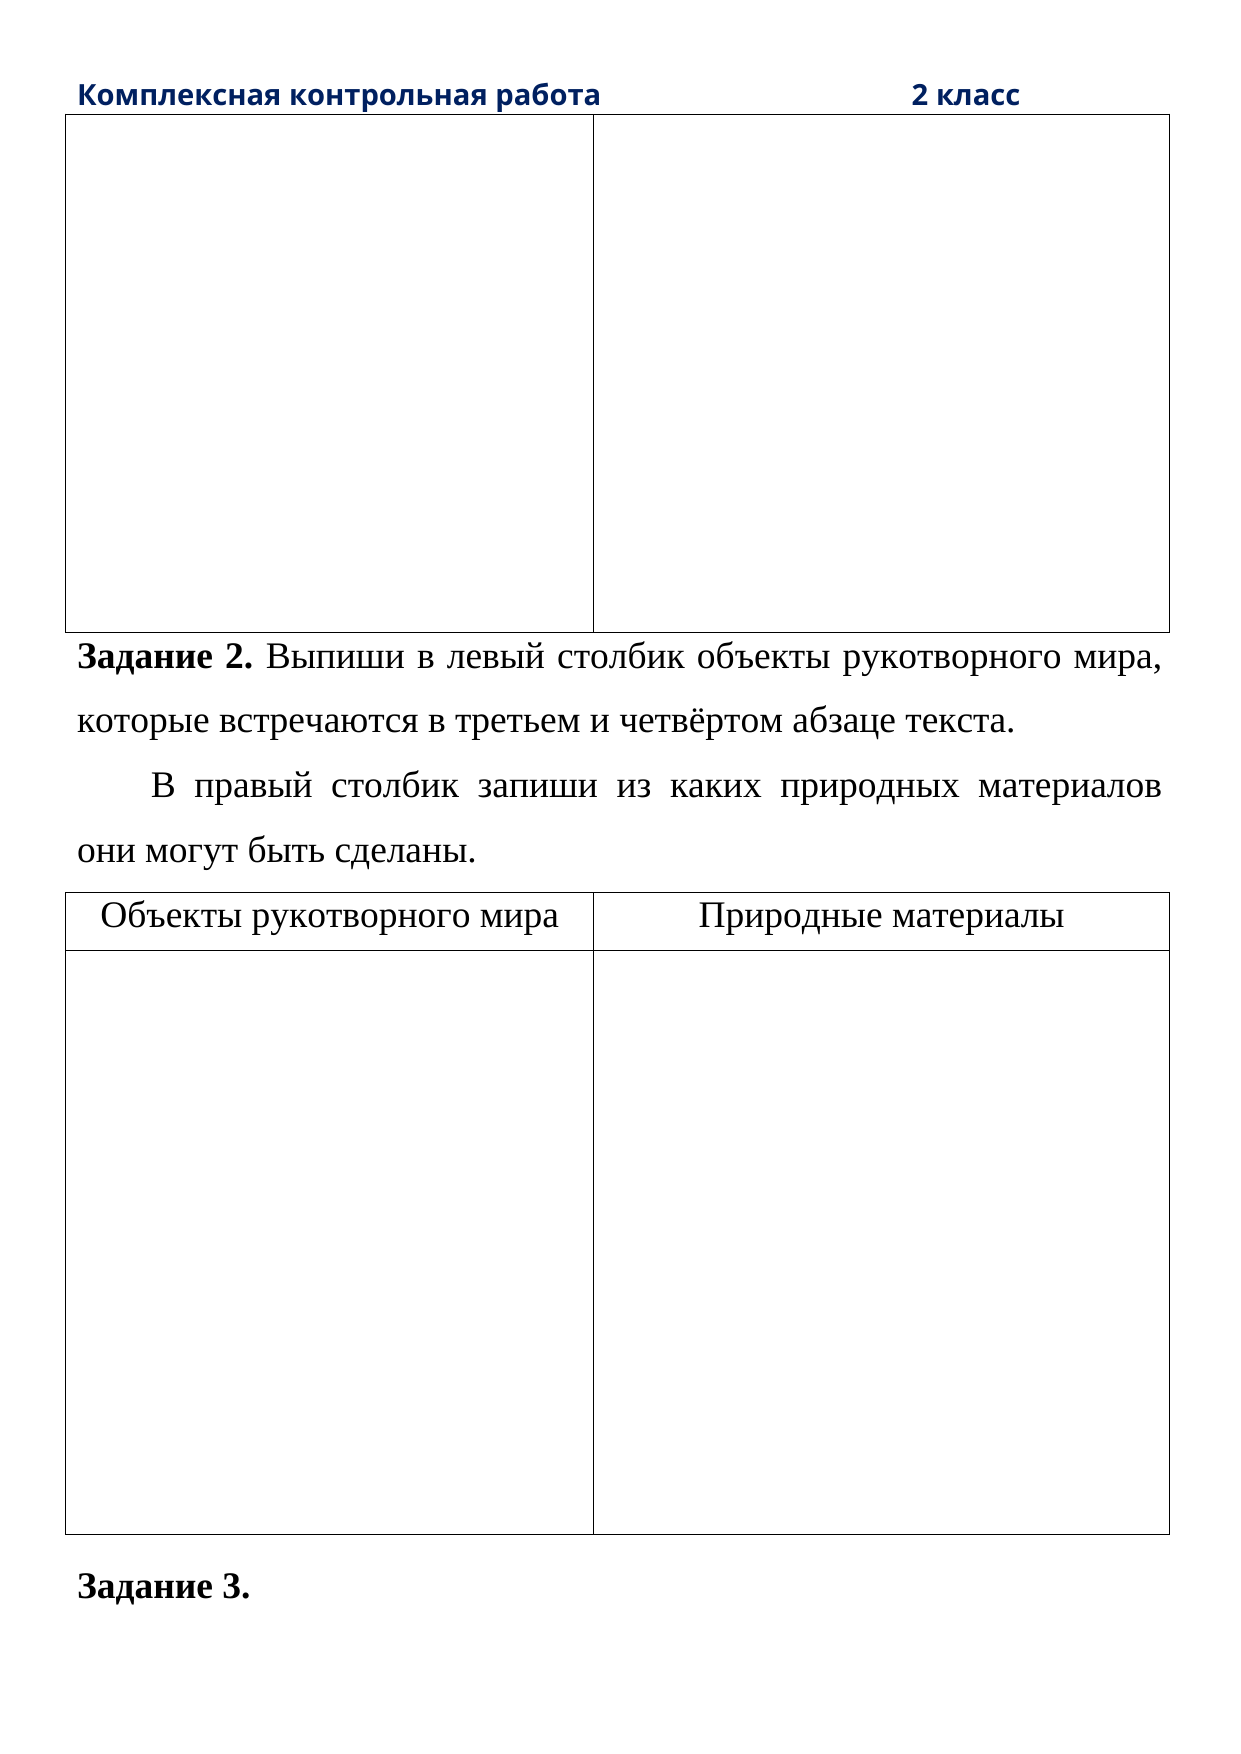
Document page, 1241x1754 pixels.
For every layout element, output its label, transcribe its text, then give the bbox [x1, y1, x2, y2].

table_cell [66, 951, 593, 1533]
table_cell [594, 115, 1169, 632]
table_header Природные материалы [594, 893, 1169, 950]
text В правый столбик запиши из каких природных материалов они могут быть сделаны. [77, 762, 1163, 870]
table_cell [66, 115, 593, 632]
text Задание 3. [77, 1563, 1163, 1606]
table_header Объекты рукотворного мира [66, 893, 593, 950]
text Задание 2. Выпиши в левый столбик объекты рукотворного мира, которые встречаются в третьем и четвёртом абзаце текста. [77, 633, 1163, 741]
table_cell [594, 951, 1169, 1533]
